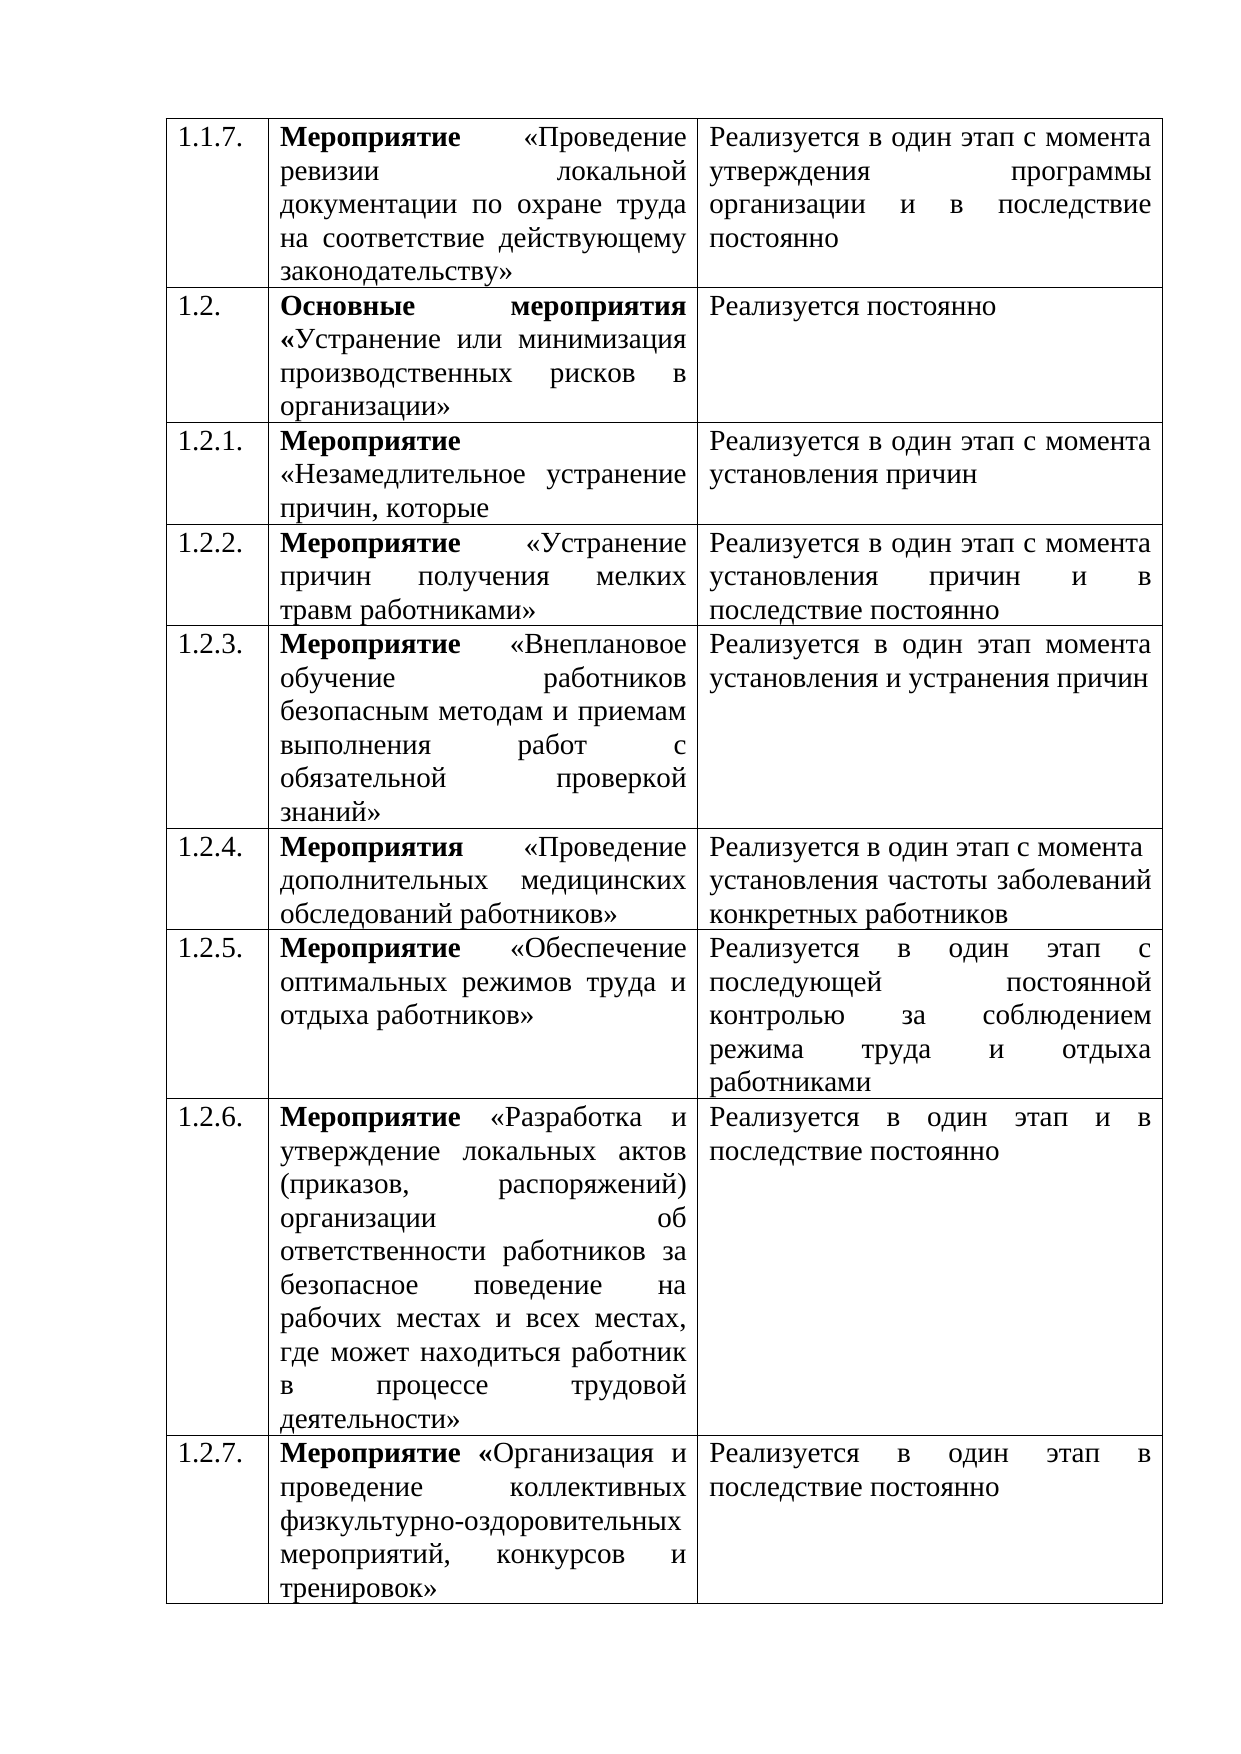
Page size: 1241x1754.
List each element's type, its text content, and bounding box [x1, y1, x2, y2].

table_cell 1.2.1. [167, 423, 268, 524]
table_cell Основные мероприятия «Устранение или минимизация производственных рисков в организации» [269, 288, 697, 422]
table_cell 1.1.7. [167, 119, 268, 287]
table_cell 1.2.3. [167, 626, 268, 828]
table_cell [698, 119, 1162, 287]
table_cell Мероприятие «Проведение ревизии локальной документации по охране труда на соответствие действующему законодательству» [269, 119, 697, 287]
table_cell Реализуется в один этап момента установления и устранения причин [698, 626, 1162, 828]
table_cell 1.2.7. [167, 1436, 268, 1603]
table_cell 1.2.5. [167, 930, 268, 1098]
table_cell Мероприятие «Организация и проведение коллективных физкультурно-оздоровительных мероприятий, конкурсов и тренировок» [269, 1436, 697, 1603]
table_cell 1.2.6. [167, 1099, 268, 1434]
table_cell Реализуется в один этап с момента установления причин [698, 423, 1162, 524]
table_cell Мероприятие «Внеплановое обучение работников безопасным методам и приемам выполнения работ с обязательной проверкой знаний» [269, 626, 697, 828]
table_cell Реализуется в один этап с момента установления причин и в последствие постоянно [698, 525, 1162, 625]
table_cell Мероприятие «Обеспечение оптимальных режимов труда и отдыха работников» [269, 930, 697, 1098]
table_cell Реализуется в один этап с последующей постоянной контролью за соблюдением режима труда и отдыха работниками [698, 930, 1162, 1098]
table_cell 1.2.4. [167, 829, 268, 929]
table_cell Мероприятие «Незамедлительное устранение причин, которые [269, 423, 697, 524]
table_cell 1.2. [167, 288, 268, 422]
table_cell Реализуется в один этап с момента установления частоты заболеваний конкретных работников [698, 829, 1162, 929]
table_cell Мероприятия «Проведение дополнительных медицинских обследований работников» [269, 829, 697, 929]
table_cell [698, 1436, 1162, 1603]
table_cell Мероприятие «Устранение причин получения мелких травм работниками» [269, 525, 697, 625]
table_cell 1.2.2. [167, 525, 268, 625]
table_cell Реализуется постоянно [698, 288, 1162, 422]
table_cell Мероприятие «Разработка и утверждение локальных актов (приказов, распоряжений) организации об ответственности работников за безопасное поведение на рабочих местах и всех местах, где может находиться работник в процессе трудовой деятельности» [269, 1099, 697, 1434]
table_cell Реализуется в один этап и в последствие постоянно [698, 1099, 1162, 1434]
